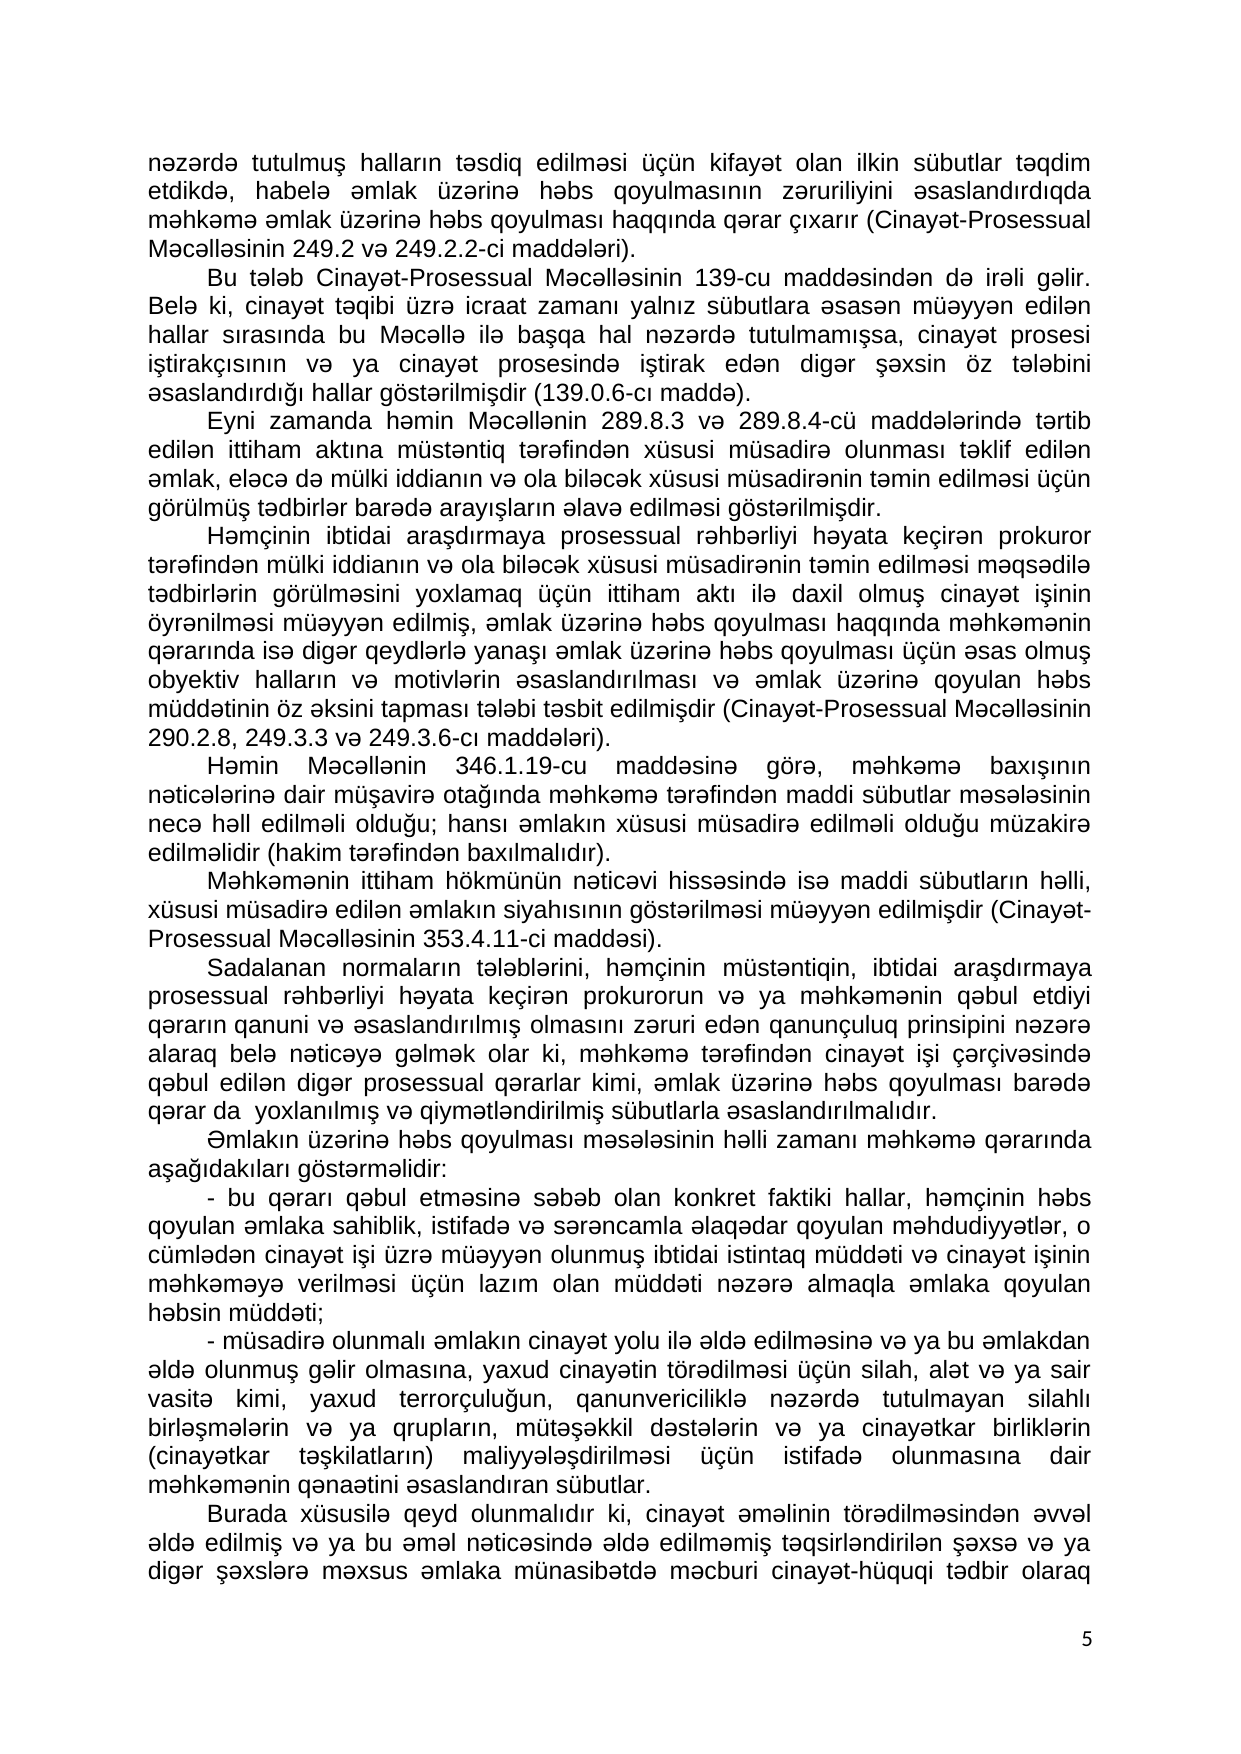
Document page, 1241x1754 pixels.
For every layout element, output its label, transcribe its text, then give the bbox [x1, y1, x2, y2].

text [148, 1499, 1093, 1585]
text Bu tələb Cinayət-Prosessual Məcəlləsinin 139-cu maddəsindən də irəli gəlir. Belə ki, cinayət təqibi üzrə icraat zamanı yalnız sübutlara əsasən müəyyən edilən hallar sırasında bu Məcəllə ilə başqa hal nəzərdə tutulmamışsa, cinayət prosesi iştirakçısının və ya cinayət prosesində iştirak edən digər şəxsin öz tələbini əsaslandırdığı hallar göstərilmişdir (139.0.6-cı maddə). [148, 263, 1093, 406]
text - bu qərarı qəbul etməsinə səbəb olan konkret faktiki hallar, həmçinin həbs qoyulan əmlaka sahiblik, istifadə və sərəncamla əlaqədar qoyulan məhdudiyyətlər, o cümlədən cinayət işi üzrə müəyyən olunmuş ibtidai istintaq müddəti və cinayət işinin məhkəməyə verilməsi üçün lazım olan müddəti nəzərə almaqla əmlaka qoyulan həbsin müddəti; [148, 1183, 1093, 1326]
text Həmçinin ibtidai araşdırmaya prosessual rəhbərliyi həyata keçirən prokuror tərəfindən mülki iddianın və ola biləcək xüsusi müsadirənin təmin edilməsi məqsədilə tədbirlərin görülməsini yoxlamaq üçün ittiham aktı ilə daxil olmuş cinayət işinin öyrənilməsi müəyyən edilmiş, əmlak üzərinə həbs qoyulması haqqında məhkəmənin qərarında isə digər qeydlərlə yanaşı əmlak üzərinə həbs qoyulması üçün əsas olmuş obyektiv halların və motivlərin əsaslandırılması və əmlak üzərinə qoyulan həbs müddətinin öz əksini tapması tələbi təsbit edilmişdir (Cinayət-Prosessual Məcəlləsinin 290.2.8, 249.3.3 və 249.3.6-cı maddələri). [148, 521, 1093, 751]
text Sadalanan normaların tələblərini, həmçinin müstəntiqin, ibtidai araşdırmaya prosessual rəhbərliyi həyata keçirən prokurorun və ya məhkəmənin qəbul etdiyi qərarın qanuni və əsaslandırılmış olmasını zəruri edən qanunçuluq prinsipini nəzərə alaraq belə nəticəyə gəlmək olar ki, məhkəmə tərəfindən cinayət işi çərçivəsində qəbul edilən digər prosessual qərarlar kimi, əmlak üzərinə həbs qoyulması barədə qərar da yoxlanılmış və qiymətləndirilmiş sübutlarla əsaslandırılmalıdır. [148, 1010, 1093, 1125]
text Əmlakın üzərinə həbs qoyulması məsələsinin həlli zamanı məhkəmə qərarında aşağıdakıları göstərməlidir: [148, 1125, 1093, 1183]
text Eyni zamanda həmin Məcəllənin 289.8.3 və 289.8.4-cü maddələrində tərtib edilən ittiham aktına müstəntiq tərəfindən xüsusi müsadirə olunması təklif edilən əmlak, eləcə də mülki iddianın və ola biləcək xüsusi müsadirənin təmin edilməsi üçün görülmüş tədbirlər barədə arayışların əlavə edilməsi göstərilmişdir. [148, 406, 1093, 521]
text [148, 148, 1093, 263]
text Məhkəmənin ittiham hökmünün nəticəvi hissəsində isə maddi sübutların həlli, xüsusi müsadirə edilən əmlakın siyahısının göstərilməsi müəyyən edilmişdir (Cinayət-Prosessual Məcəlləsinin 353.4.11-ci maddəsi). [148, 866, 1093, 953]
text - müsadirə olunmalı əmlakın cinayət yolu ilə əldə edilməsinə və ya bu əmlakdan əldə olunmuş gəlir olmasına, yaxud cinayətin törədilməsi üçün silah, alət və ya sair vasitə kimi, yaxud terrorçuluğun, qanunvericiliklə nəzərdə tutulmayan silahlı birləşmələrin və ya qrupların, mütəşəkkil dəstələrin və ya cinayətkar birliklərin (cinayətkar təşkilatların) maliyyələşdirilməsi üçün istifadə olunmasına dair məhkəmənin qənaətini əsaslandıran sübutlar. [148, 1326, 1093, 1499]
text Həmin Məcəllənin 346.1.19-cu maddəsinə görə, məhkəmə baxışının nəticələrinə dair müşavirə otağında məhkəmə tərəfindən maddi sübutlar məsələsinin necə həll edilməli olduğu; hansı əmlakın xüsusi müsadirə edilməli olduğu müzakirə edilməlidir (hakim tərəfindən baxılmalıdır). [148, 751, 1093, 866]
